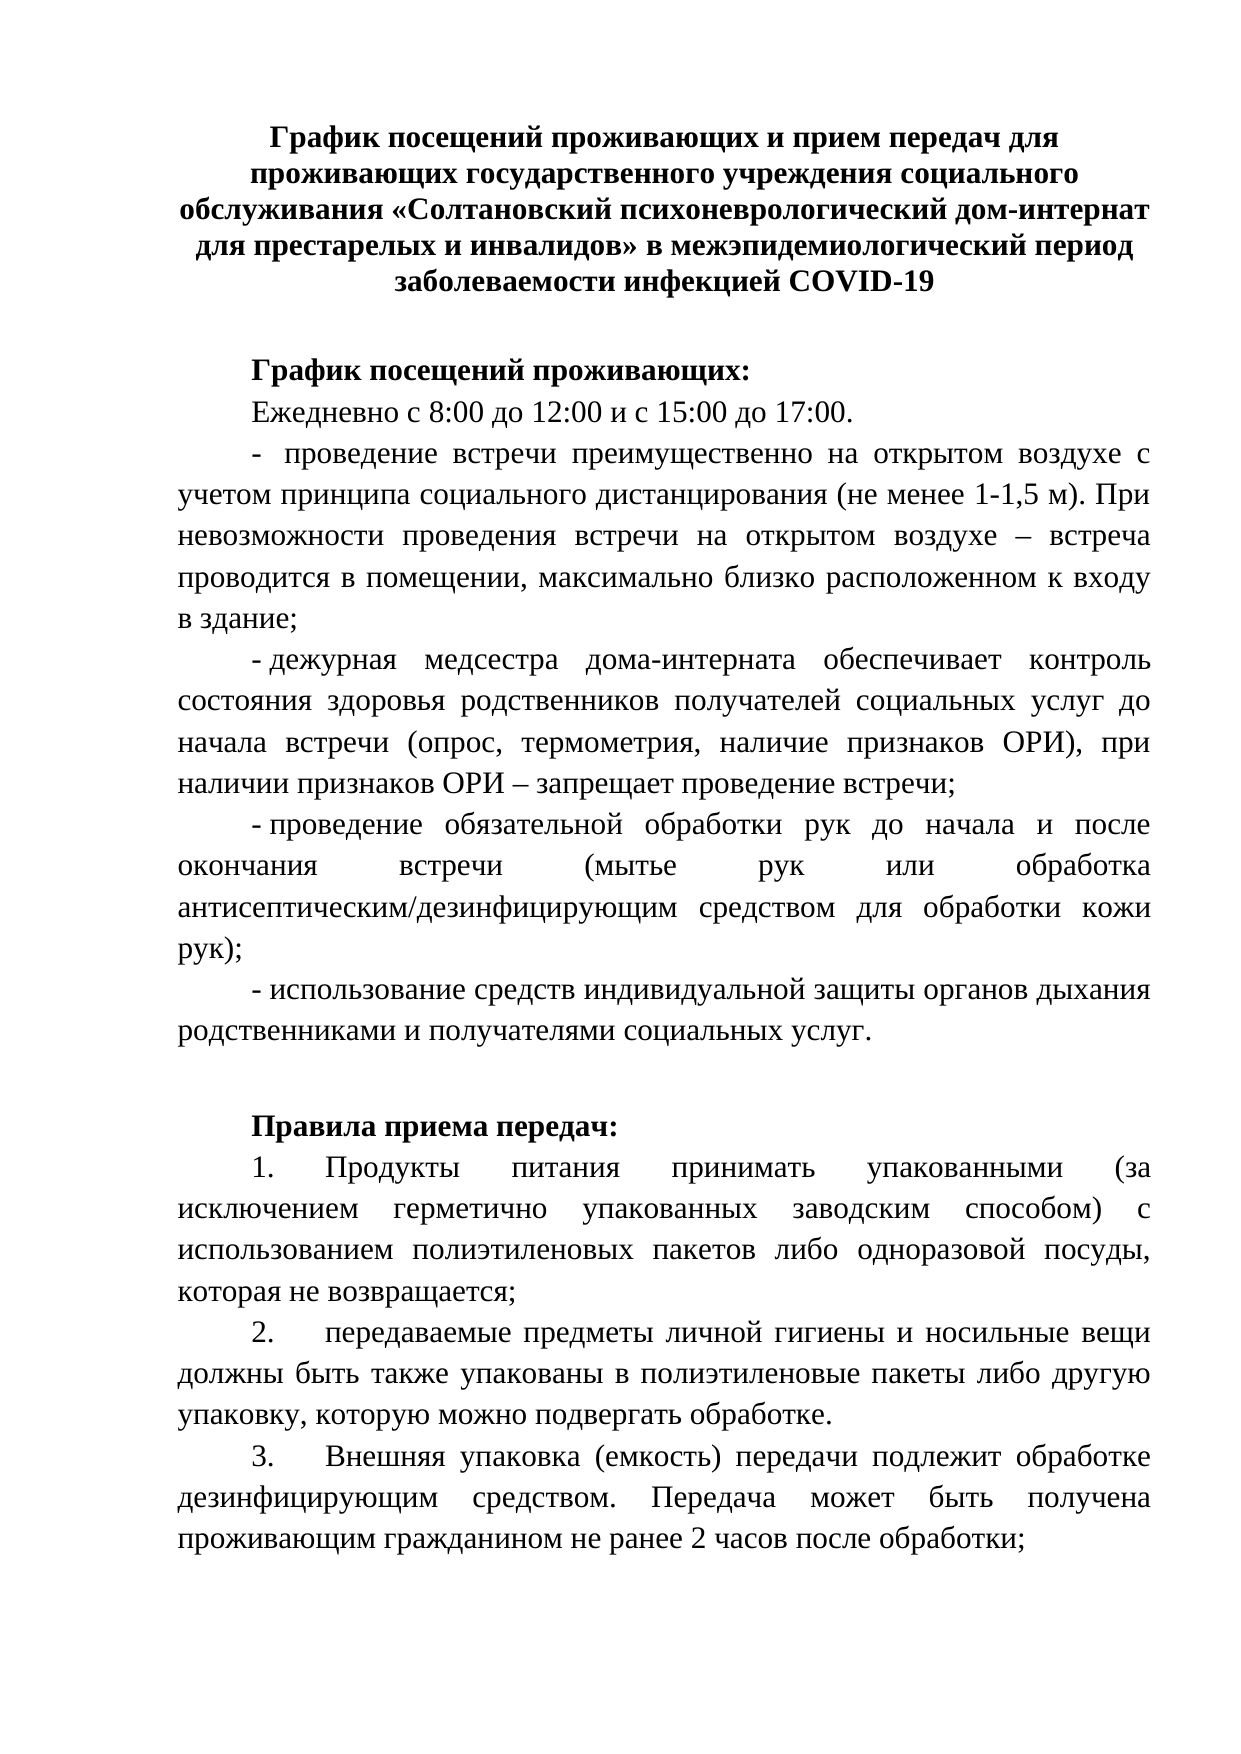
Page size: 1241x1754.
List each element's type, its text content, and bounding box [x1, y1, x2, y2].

list - проведение встречи преимущественно на открытом воздухе с учетом принципа социального дистанцирования (не менее 1-1,5 м). При невозможности проведения встречи на открытом воздухе – встреча проводится в помещении, максимально близко расположенном к входу в здание; [177, 434, 1152, 635]
list Продукты питания принимать упакованными (за исключением герметично упакованных заводским способом) с использованием полиэтиленовых пакетов либо одноразовой посуды, которая не возвращается; [177, 1148, 1152, 1308]
list - использование средств индивидуальной защиты органов дыхания родственниками и получателями социальных услуг. [177, 970, 1152, 1048]
list Внешняя упаковка (емкость) передачи подлежит обработке дезинфицирующим средством. Передача может быть получена проживающим гражданином не ранее 2 часов после обработки; [177, 1437, 1152, 1555]
list передаваемые предметы личной гигиены и носильные вещи должны быть также упакованы в полиэтиленовые пакеты либо другую упаковку, которую можно подвергать обработке. [177, 1313, 1152, 1431]
list График посещений проживающих: [251, 352, 1152, 388]
list - дежурная медсестра дома-интерната обеспечивает контроль состояния здоровья родственников получателей социальных услуг до начала встречи (опрос, термометрия, наличие признаков ОРИ), при наличии признаков ОРИ – запрещает проведение встречи; [177, 640, 1152, 800]
list Ежедневно с 8:00 до 12:00 и с 15:00 до 17:00. [177, 393, 1152, 429]
list Правила приема передач: [251, 1107, 1152, 1143]
subtitle График посещений проживающих и прием передач для проживающих государственного учреждения социального обслуживания «Солтановский психоневрологический дом-интернат для престарелых и инвалидов» в межэпидемиологический период заболеваемости инфекцией COVID-19 [177, 118, 1152, 298]
list - проведение обязательной обработки рук до начала и после окончания встречи (мытье рук или обработка антисептическим/дезинфицирующим средством для обработки кожи рук); [177, 805, 1152, 965]
